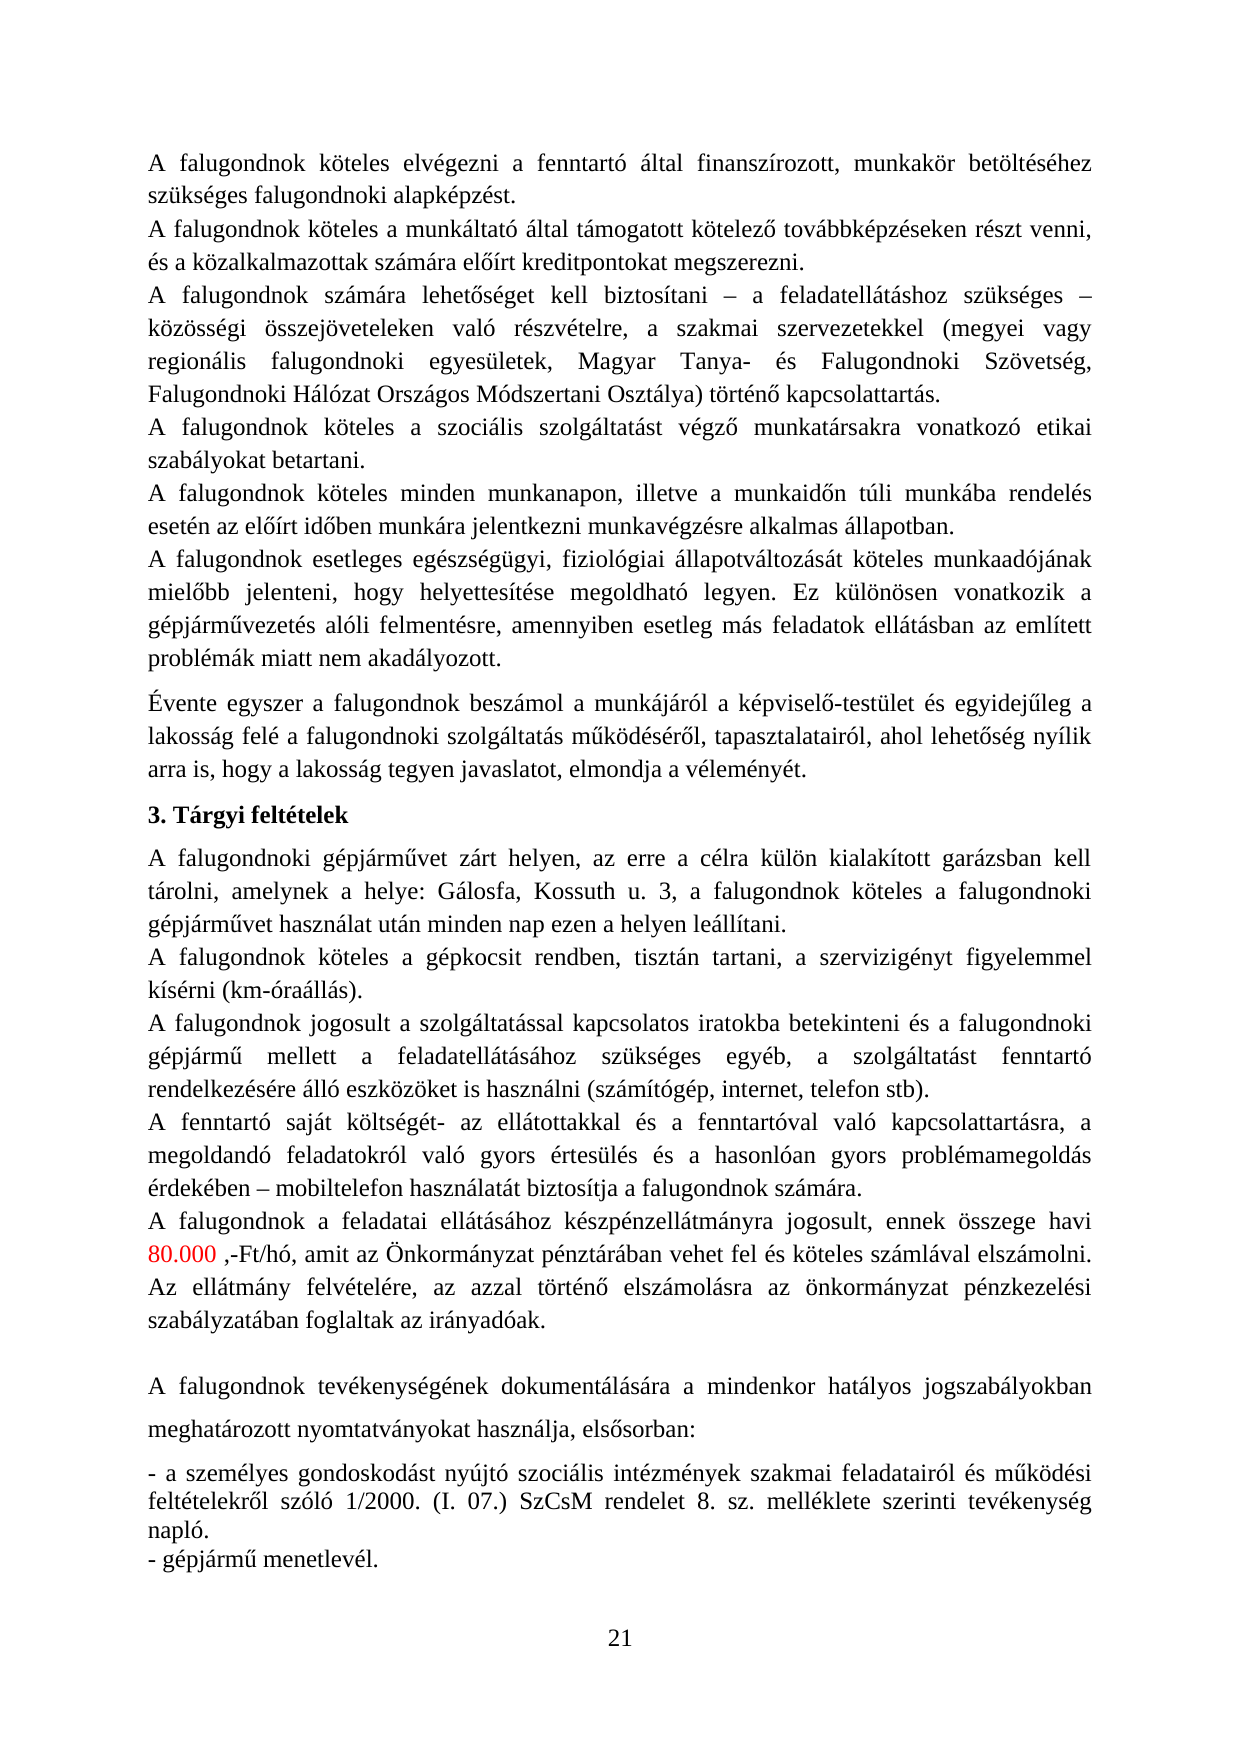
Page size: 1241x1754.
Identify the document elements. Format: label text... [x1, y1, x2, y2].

text A falugondnok köteles a szociális szolgáltatást végző munkatársakra vonatkozó etikai szabályokat betartani. [148, 412, 1093, 473]
text - gépjármű menetlevél. [148, 1544, 1093, 1573]
text A falugondnok a feladatai ellátásához készpénzellátmányra jogosult, ennek összege havi 80.000 ,-Ft/hó, amit az Önkormányzat pénztárában vehet fel és köteles számlával elszámolni. Az ellátmány felvételére, az azzal történő elszámolásra az önkormányzat pénzkezelési szabályzatában foglaltak az irányadóak. [148, 1206, 1093, 1334]
text A falugondnok jogosult a szolgáltatással kapcsolatos iratokba betekinteni és a falugondnoki gépjármű mellett a feladatellátásához szükséges egyéb, a szolgáltatást fenntartó rendelkezésére álló eszközöket is használni (számítógép, internet, telefon stb). [148, 1008, 1093, 1103]
text 3. Tárgyi feltételek [148, 800, 1093, 829]
text A falugondnok tevékenységének dokumentálására a mindenkor hatályos jogszabályokban meghatározott nyomtatványokat használja, elsősorban: [148, 1371, 1093, 1443]
text A fenntartó saját költségét- az ellátottakkal és a fenntartóval való kapcsolattartásra, a megoldandó feladatokról való gyors értesülés és a hasonlóan gyors problémamegoldás érdekében – mobiltelefon használatát biztosítja a falugondnok számára. [148, 1107, 1093, 1202]
text A falugondnok köteles minden munkanapon, illetve a munkaidőn túli munkába rendelés esetén az előírt időben munkára jelentkezni munkavégzésre alkalmas állapotban. [148, 478, 1093, 539]
text A falugondnoki gépjárművet zárt helyen, az erre a célra külön kialakított garázsban kell tárolni, amelynek a helye: Gálosfa, Kossuth u. 3, a falugondnok köteles a falugondnoki gépjárművet használat után minden nap ezen a helyen leállítani. [148, 843, 1093, 938]
text A falugondnok köteles a gépkocsit rendben, tisztán tartani, a szervizigényt figyelemmel kísérni (km-óraállás). [148, 942, 1093, 1004]
text A falugondnok esetleges egészségügyi, fiziológiai állapotváltozását köteles munkaadójának mielőbb jelenteni, hogy helyettesítése megoldható legyen. Ez különösen vonatkozik a gépjárművezetés alóli felmentésre, amennyiben esetleg más feladatok ellátásban az említett problémák miatt nem akadályozott. [148, 544, 1093, 672]
text - a személyes gondoskodást nyújtó szociális intézmények szakmai feladatairól és működési feltételekről szóló 1/2000. (I. 07.) SzCsM rendelet 8. sz. melléklete szerinti tevékenység napló. [148, 1458, 1093, 1544]
text A falugondnok számára lehetőséget kell biztosítani – a feladatellátáshoz szükséges – közösségi összejöveteleken való részvételre, a szakmai szervezetekkel (megyei vagy regionális falugondnoki egyesületek, Magyar Tanya- és Falugondnoki Szövetség, Falugondnoki Hálózat Országos Módszertani Osztálya) történő kapcsolattartás. [148, 280, 1093, 407]
text Évente egyszer a falugondnok beszámol a munkájáról a képviselő-testület és egyidejűleg a lakosság felé a falugondnoki szolgáltatás működéséről, tapasztalatairól, ahol lehetőség nyílik arra is, hogy a lakosság tegyen javaslatot, elmondja a véleményét. [148, 688, 1093, 783]
text A falugondnok köteles elvégezni a fenntartó által finanszírozott, munkakör betöltéséhez szükséges falugondnoki alapképzést. [148, 148, 1093, 209]
text A falugondnok köteles a munkáltató által támogatott kötelező továbbképzéseken részt venni, és a közalkalmazottak számára előírt kreditpontokat megszerezni. [148, 214, 1093, 275]
